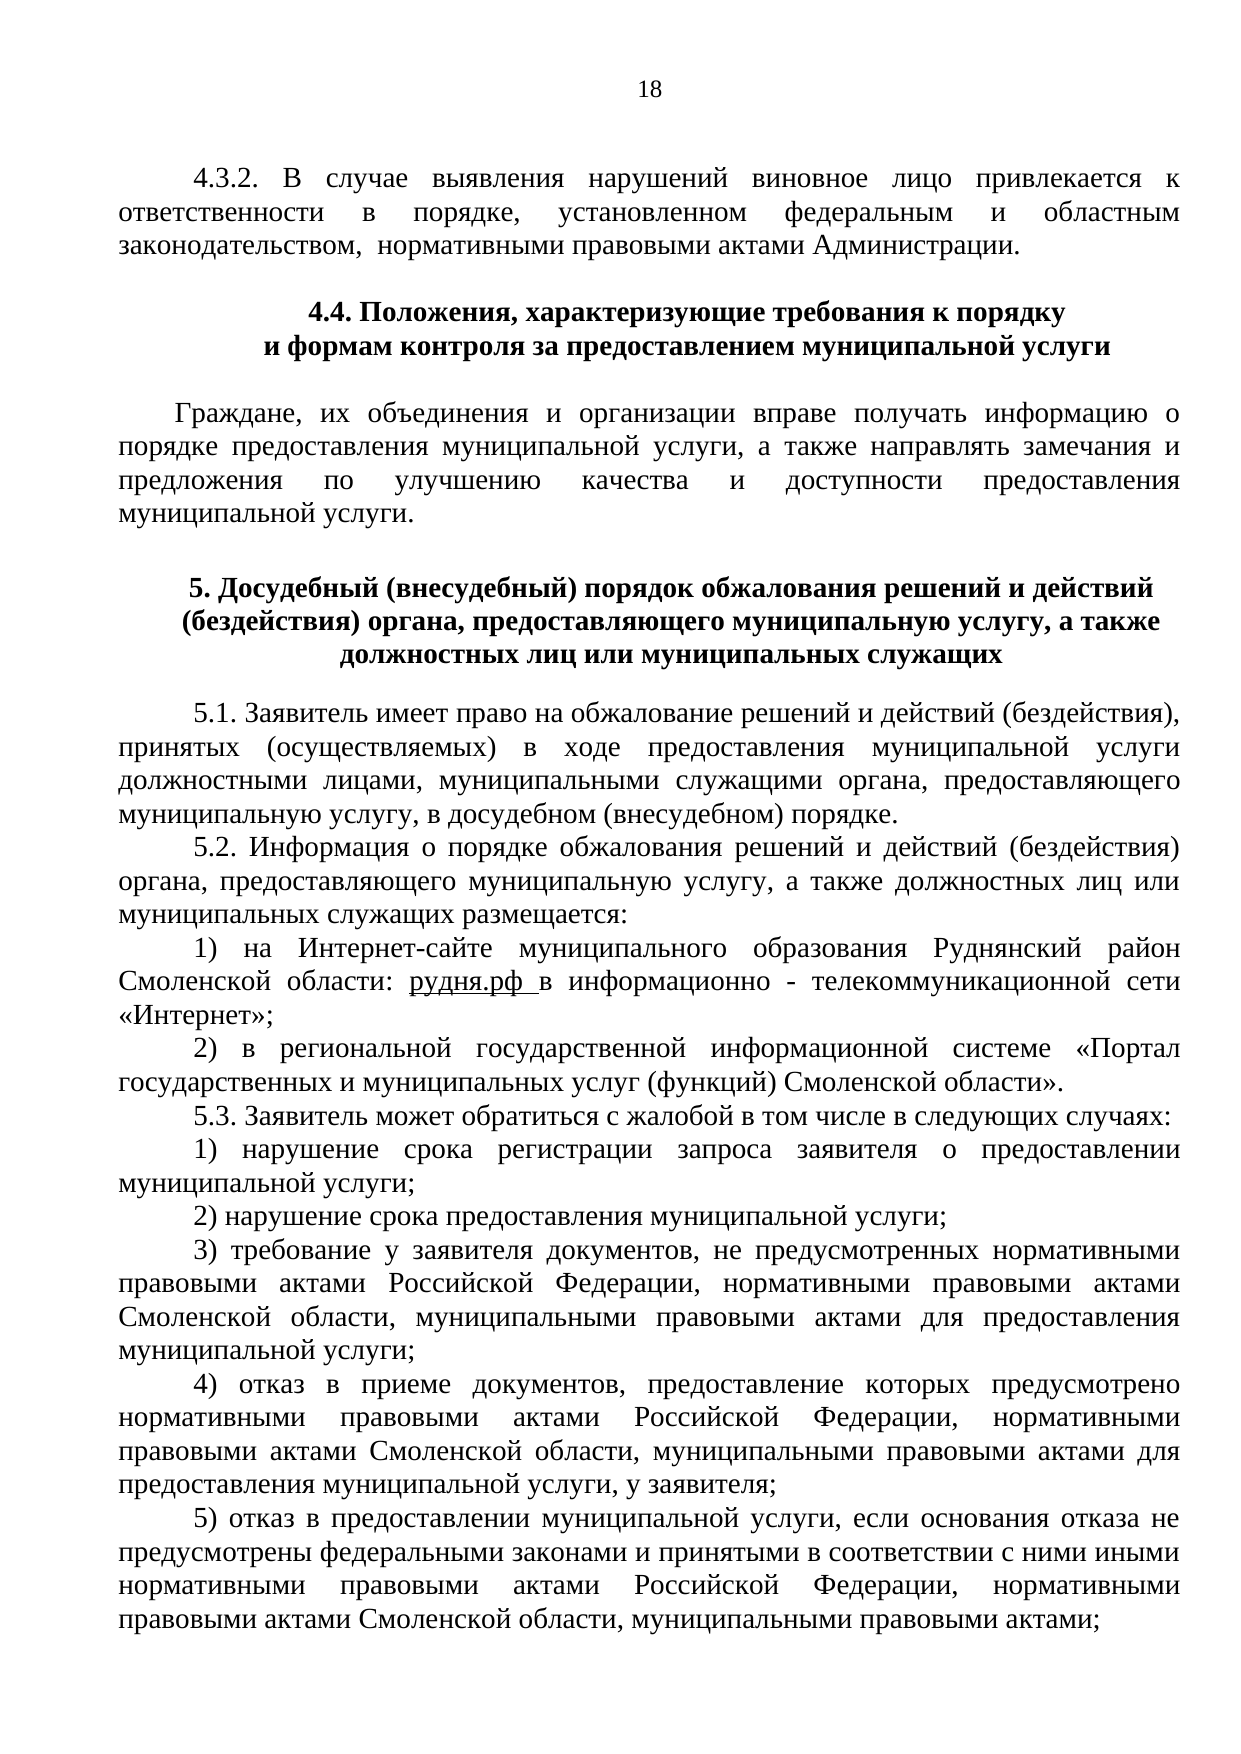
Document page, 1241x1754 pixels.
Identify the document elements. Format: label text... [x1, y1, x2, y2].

text 4.4. Положения, характеризующие требования к порядку [118, 294, 1181, 328]
text 5. Досудебный (внесудебный) порядок обжалования решений и действий (бездействия) органа, предоставляющего муниципальную услугу, а также должностных лиц или муниципальных служащих [161, 571, 1181, 670]
text 2) нарушение срока предоставления муниципальной услуги; [118, 1198, 1181, 1232]
text 1) нарушение срока регистрации запроса заявителя о предоставлении муниципальной услуги; [118, 1131, 1181, 1198]
text и формам контроля за предоставлением муниципальной услуги [118, 328, 1181, 361]
text 4.3.2. В случае выявления нарушений виновное лицо привлекается к ответственности в порядке, установленном федеральным и областным законодательством, нормативными правовыми актами Администрации. [118, 160, 1181, 261]
text 5.3. Заявитель может обратиться с жалобой в том числе в следующих случаях: [118, 1098, 1181, 1131]
text Граждане, их объединения и организации вправе получать информацию о порядке предоставления муниципальной услуги, а также направлять замечания и предложения по улучшению качества и доступности предоставления муниципальной услуги. [118, 395, 1181, 529]
text 5.2. Информация о порядке обжалования решений и действий (бездействия) органа, предоставляющего муниципальную услугу, а также должностных лиц или муниципальных служащих размещается: [118, 829, 1181, 930]
text 1) на Интернет-сайте муниципального образования Руднянский район Смоленской области: рудня.рф в информационно - телекоммуникационной сети «Интернет»; [118, 930, 1181, 1031]
text 2) в региональной государственной информационной системе «Портал государственных и муниципальных услуг (функций) Смоленской области». [118, 1031, 1181, 1098]
text 5.1. Заявитель имеет право на обжалование решений и действий (бездействия), принятых (осуществляемых) в ходе предоставления муниципальной услуги должностными лицами, муниципальными служащими органа, предоставляющего муниципальную услугу, в досудебном (внесудебном) порядке. [118, 695, 1181, 829]
text 3) требование у заявителя документов, не предусмотренных нормативными правовыми актами Российской Федерации, нормативными правовыми актами Смоленской области, муниципальными правовыми актами для предоставления муниципальной услуги; [118, 1232, 1181, 1366]
text 4) отказ в приеме документов, предоставление которых предусмотрено нормативными правовыми актами Российской Федерации, нормативными правовыми актами Смоленской области, муниципальными правовыми актами для предоставления муниципальной услуги, у заявителя; [118, 1366, 1181, 1500]
text 5) отказ в предоставлении муниципальной услуги, если основания отказа не предусмотрены федеральными законами и принятыми в соответствии с ними иными нормативными правовыми актами Российской Федерации, нормативными правовыми актами Смоленской области, муниципальными правовыми актами; [118, 1500, 1181, 1634]
